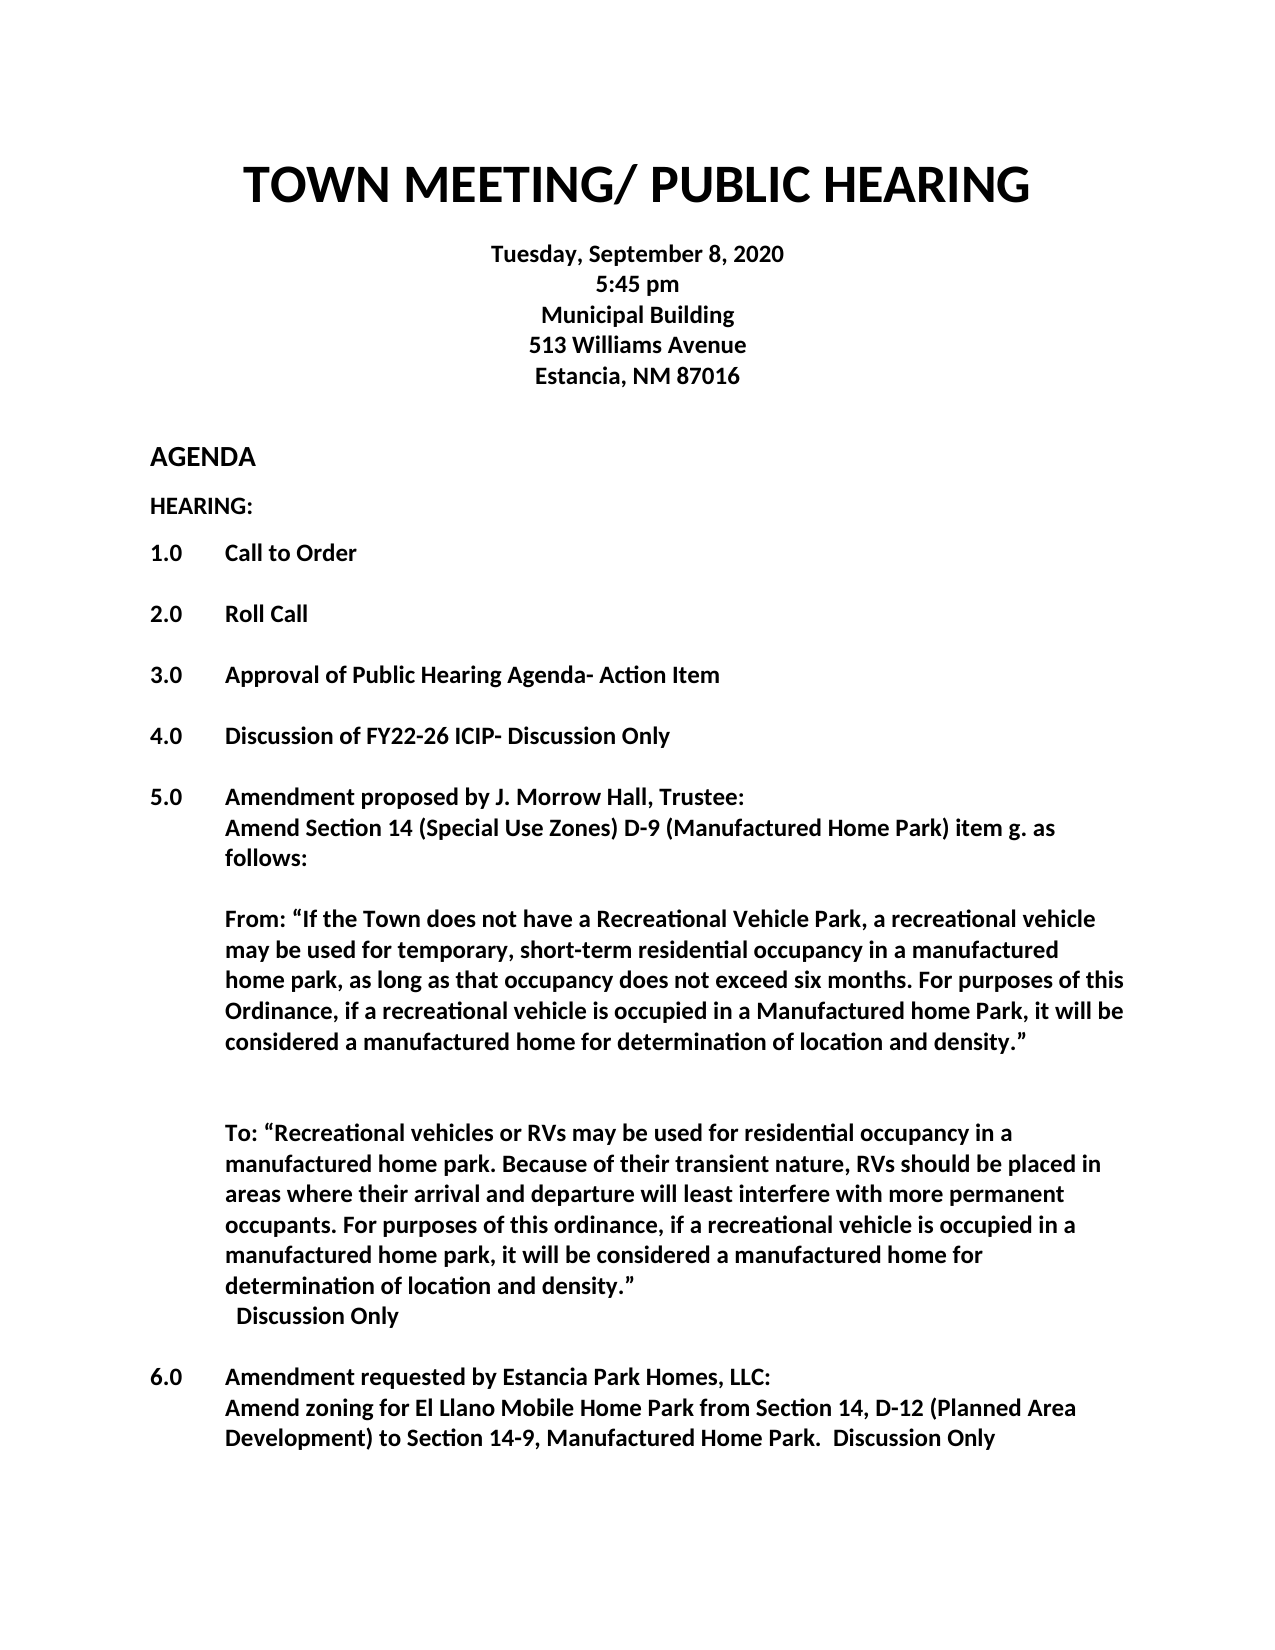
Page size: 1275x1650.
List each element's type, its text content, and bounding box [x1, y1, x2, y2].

text Municipal Building [150, 299, 1125, 329]
text Estancia, NM 87016 [150, 360, 1125, 391]
list Approval of Public Hearing Agenda- Action Item [150, 659, 1125, 690]
list To: “Recreational vehicles or RVs may be used for residential occupancy in a manufactured home park. Because of their transient nature, RVs should be placed in areas where their arrival and departure will least interfere with more permanent occupants. For purposes of this ordinance, if a recreational vehicle is occupied in a manufactured home park, it will be considered a manufactured home for determination of location and density.” [225, 1117, 1125, 1300]
text 513 Williams Avenue [150, 329, 1125, 360]
text TOWN MEETING/ PUBLIC HEARING [150, 150, 1125, 216]
text 5:45 pm [150, 268, 1125, 299]
list Amend zoning for El Llano Mobile Home Park from Section 14, D-12 (Planned Area Development) to Section 14-9, Manufactured Home Park. Discussion Only [225, 1392, 1125, 1453]
list Call to Order [150, 537, 1125, 568]
list Amendment proposed by J. Morrow Hall, Trustee: [150, 781, 1125, 812]
text Tuesday, September 8, 2020 [150, 238, 1125, 268]
list Discussion Only [225, 1300, 1125, 1331]
list From: “If the Town does not have a Recreational Vehicle Park, a recreational vehicle may be used for temporary, short-term residential occupancy in a manufactured home park, as long as that occupancy does not exceed six months. For purposes of this Ordinance, if a recreational vehicle is occupied in a Manufactured home Park, it will be considered a manufactured home for determination of location and density.” [225, 903, 1125, 1056]
list Discussion of FY22-26 ICIP- Discussion Only [150, 720, 1125, 751]
text HEARING: [150, 490, 1125, 521]
list Amendment requested by Estancia Park Homes, LLC: [150, 1361, 1125, 1392]
list Amend Section 14 (Special Use Zones) D-9 (Manufactured Home Park) item g. as follows: [225, 812, 1125, 873]
text AGENDA [150, 438, 1125, 473]
list Roll Call [150, 598, 1125, 629]
